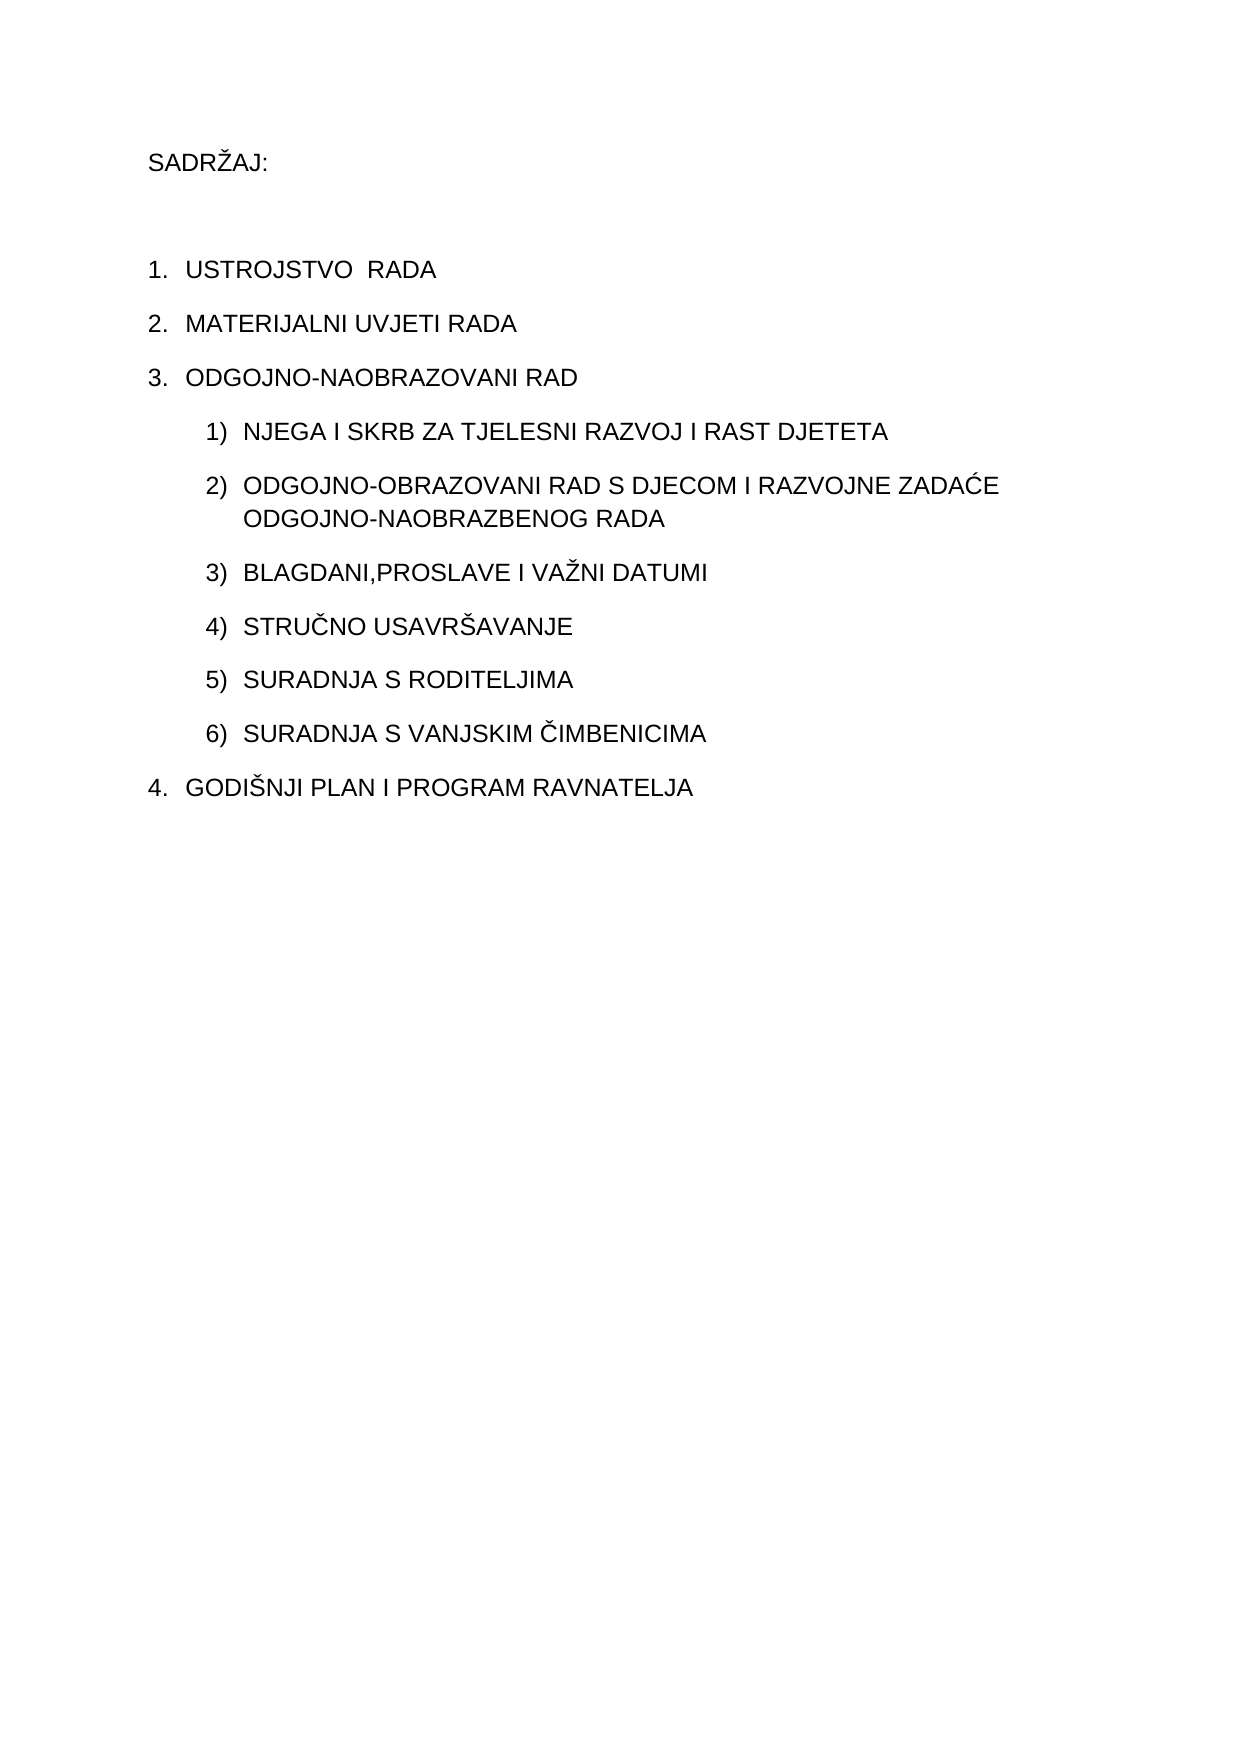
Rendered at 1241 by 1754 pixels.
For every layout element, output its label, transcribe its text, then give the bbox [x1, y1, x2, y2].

text SADRŽAJ: [148, 148, 1093, 176]
list SURADNJA S VANJSKIM ČIMBENICIMA [205, 719, 1093, 748]
list USTROJSTVO RADA [148, 255, 1093, 284]
list NJEGA I SKRB ZA TJELESNI RAZVOJ I RAST DJETETA [205, 417, 1093, 446]
list ODGOJNO-NAOBRAZOVANI RAD [148, 363, 1093, 392]
list SURADNJA S RODITELJIMA [205, 665, 1093, 694]
list MATERIJALNI UVJETI RADA [148, 309, 1093, 338]
list BLAGDANI,PROSLAVE I VAŽNI DATUMI [205, 558, 1093, 586]
list STRUČNO USAVRŠAVANJE [205, 611, 1093, 640]
list GODIŠNJI PLAN I PROGRAM RAVNATELJA [148, 773, 1093, 802]
list ODGOJNO-OBRAZOVANI RAD S DJECOM I RAZVOJNE ZADAĆE ODGOJNO-NAOBRAZBENOG RADA [205, 471, 1093, 532]
